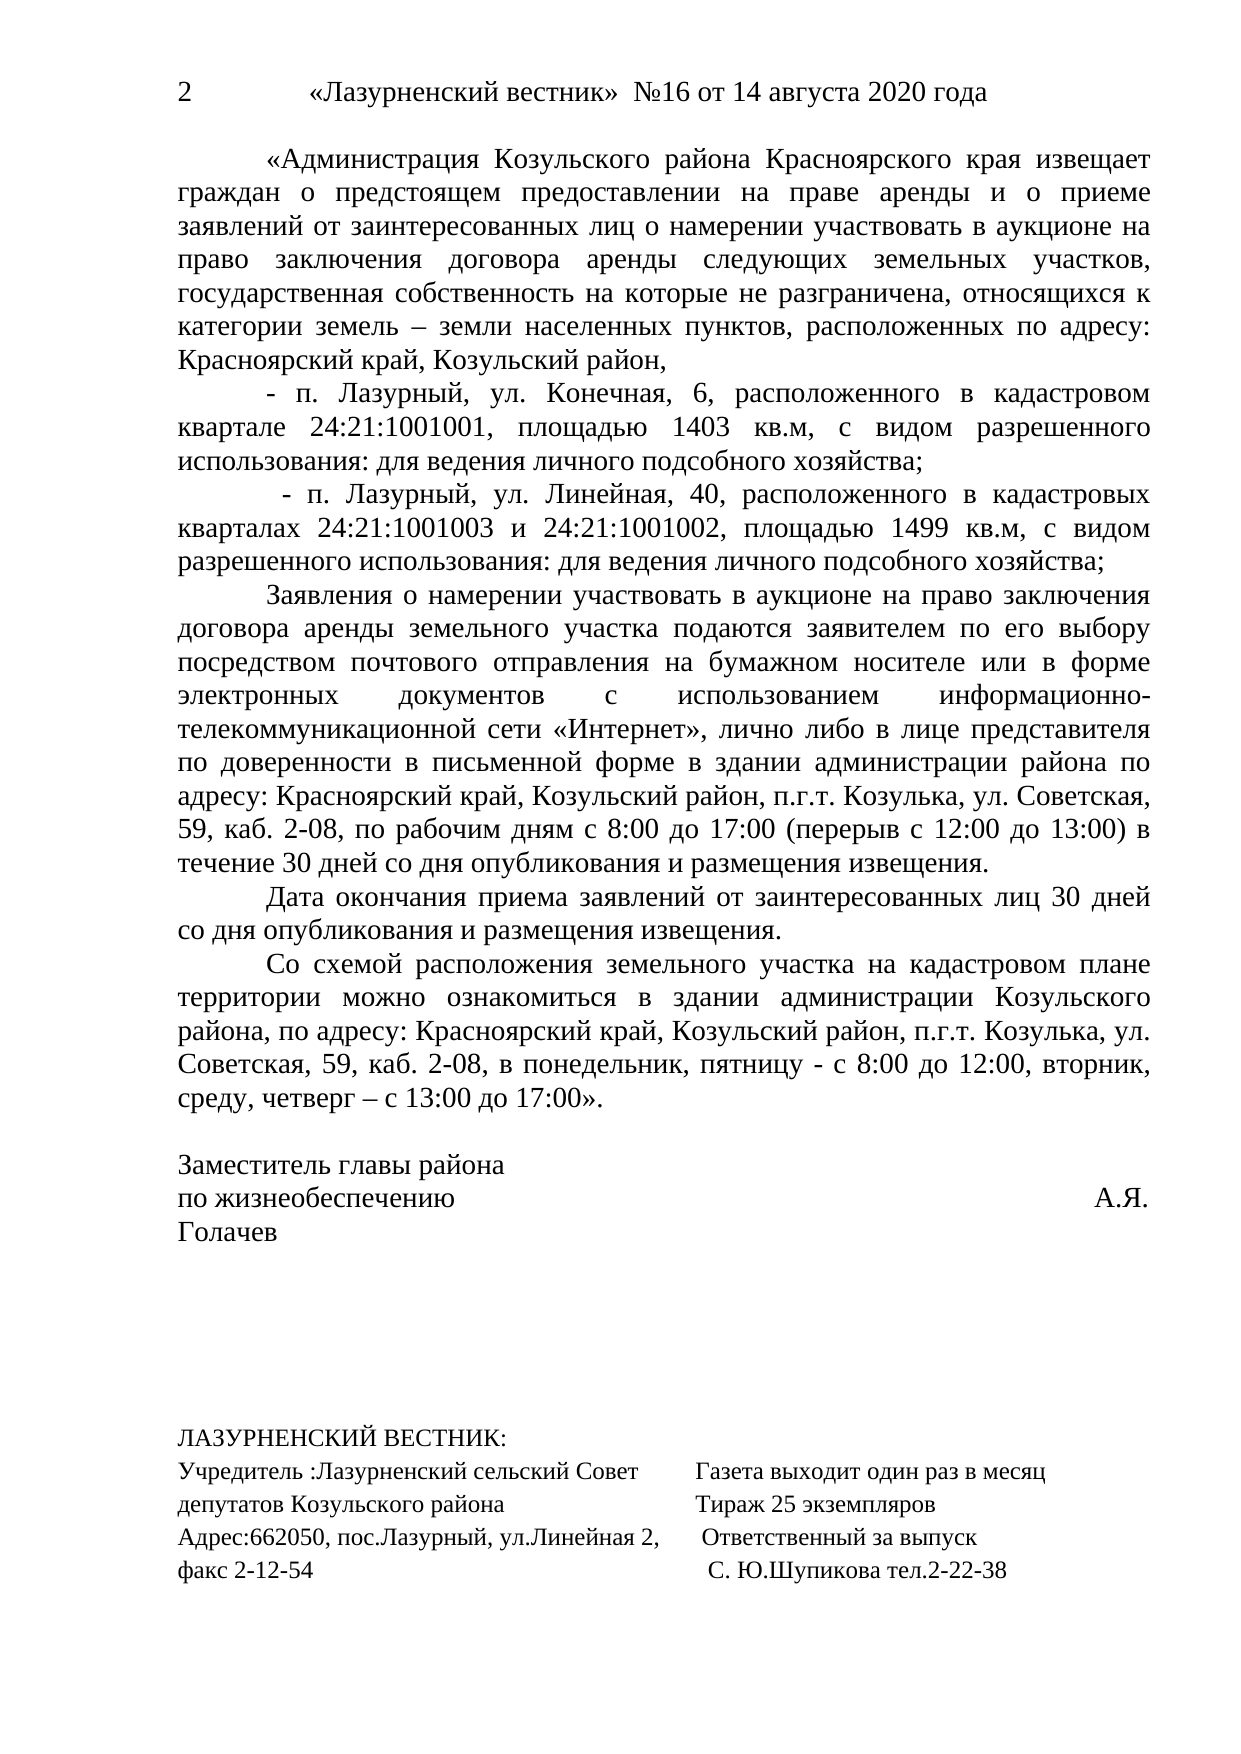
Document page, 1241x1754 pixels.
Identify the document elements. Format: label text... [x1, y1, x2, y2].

text по жизнеобеспечению А.Я. Голачев [177, 1181, 1152, 1248]
table_header ЛАЗУРНЕНСКИЙ ВЕСТНИК: Учредитель :Лазурненский сельский Совет депутатов Козульского района Адрес:662050, пос.Лазурный, ул.Линейная 2, факс 2-12-54 [166, 1324, 684, 1588]
text «Администрация Козульского района Красноярского края извещает граждан о предстоящем предоставлении на праве аренды и о приеме заявлений от заинтересованных лиц о намерении участвовать в аукционе на право заключения договора аренды следующих земельных участков, государственная собственность на которые не разграничена, относящихся к категории земель – земли населенных пунктов, расположенных по адресу: Красноярский край, Козульский район, [177, 141, 1152, 376]
text - п. Лазурный, ул. Линейная, 40, расположенного в кадастровых кварталах 24:21:1001003 и 24:21:1001002, площадью 1499 кв.м, с видом разрешенного использования: для ведения личного подсобного хозяйства; [177, 476, 1152, 577]
table_header Газета выходит один раз в месяц Тираж 25 экземпляров Ответственный за выпуск С. Ю.Шупикова тел.2-22-38 [684, 1324, 1202, 1588]
text Заявления о намерении участвовать в аукционе на право заключения договора аренды земельного участка подаются заявителем по его выбору посредством почтового отправления на бумажном носителе или в форме электронных документов с использованием информационно-телекоммуникационной сети «Интернет», лично либо в лице представителя по доверенности в письменной форме в здании администрации района по адресу: Красноярский край, Козульский район, п.г.т. Козулька, ул. Советская, 59, каб. 2-08, по рабочим дням с 8:00 до 17:00 (перерыв с 12:00 до 13:00) в течение 30 дней со дня опубликования и размещения извещения. [177, 577, 1152, 879]
text Заместитель главы района [177, 1147, 1152, 1181]
text - п. Лазурный, ул. Конечная, 6, расположенного в кадастровом квартале 24:21:1001001, площадью 1403 кв.м, с видом разрешенного использования: для ведения личного подсобного хозяйства; [177, 376, 1152, 476]
text Со схемой расположения земельного участка на кадастровом плане территории можно ознакомиться в здании администрации Козульского района, по адресу: Красноярский край, Козульский район, п.г.т. Козулька, ул. Советская, 59, каб. 2-08, в понедельник, пятницу - с 8:00 до 12:00, вторник, среду, четверг – с 13:00 до 17:00». [177, 946, 1152, 1113]
text Дата окончания приема заявлений от заинтересованных лиц 30 дней со дня опубликования и размещения извещения. [177, 879, 1152, 946]
